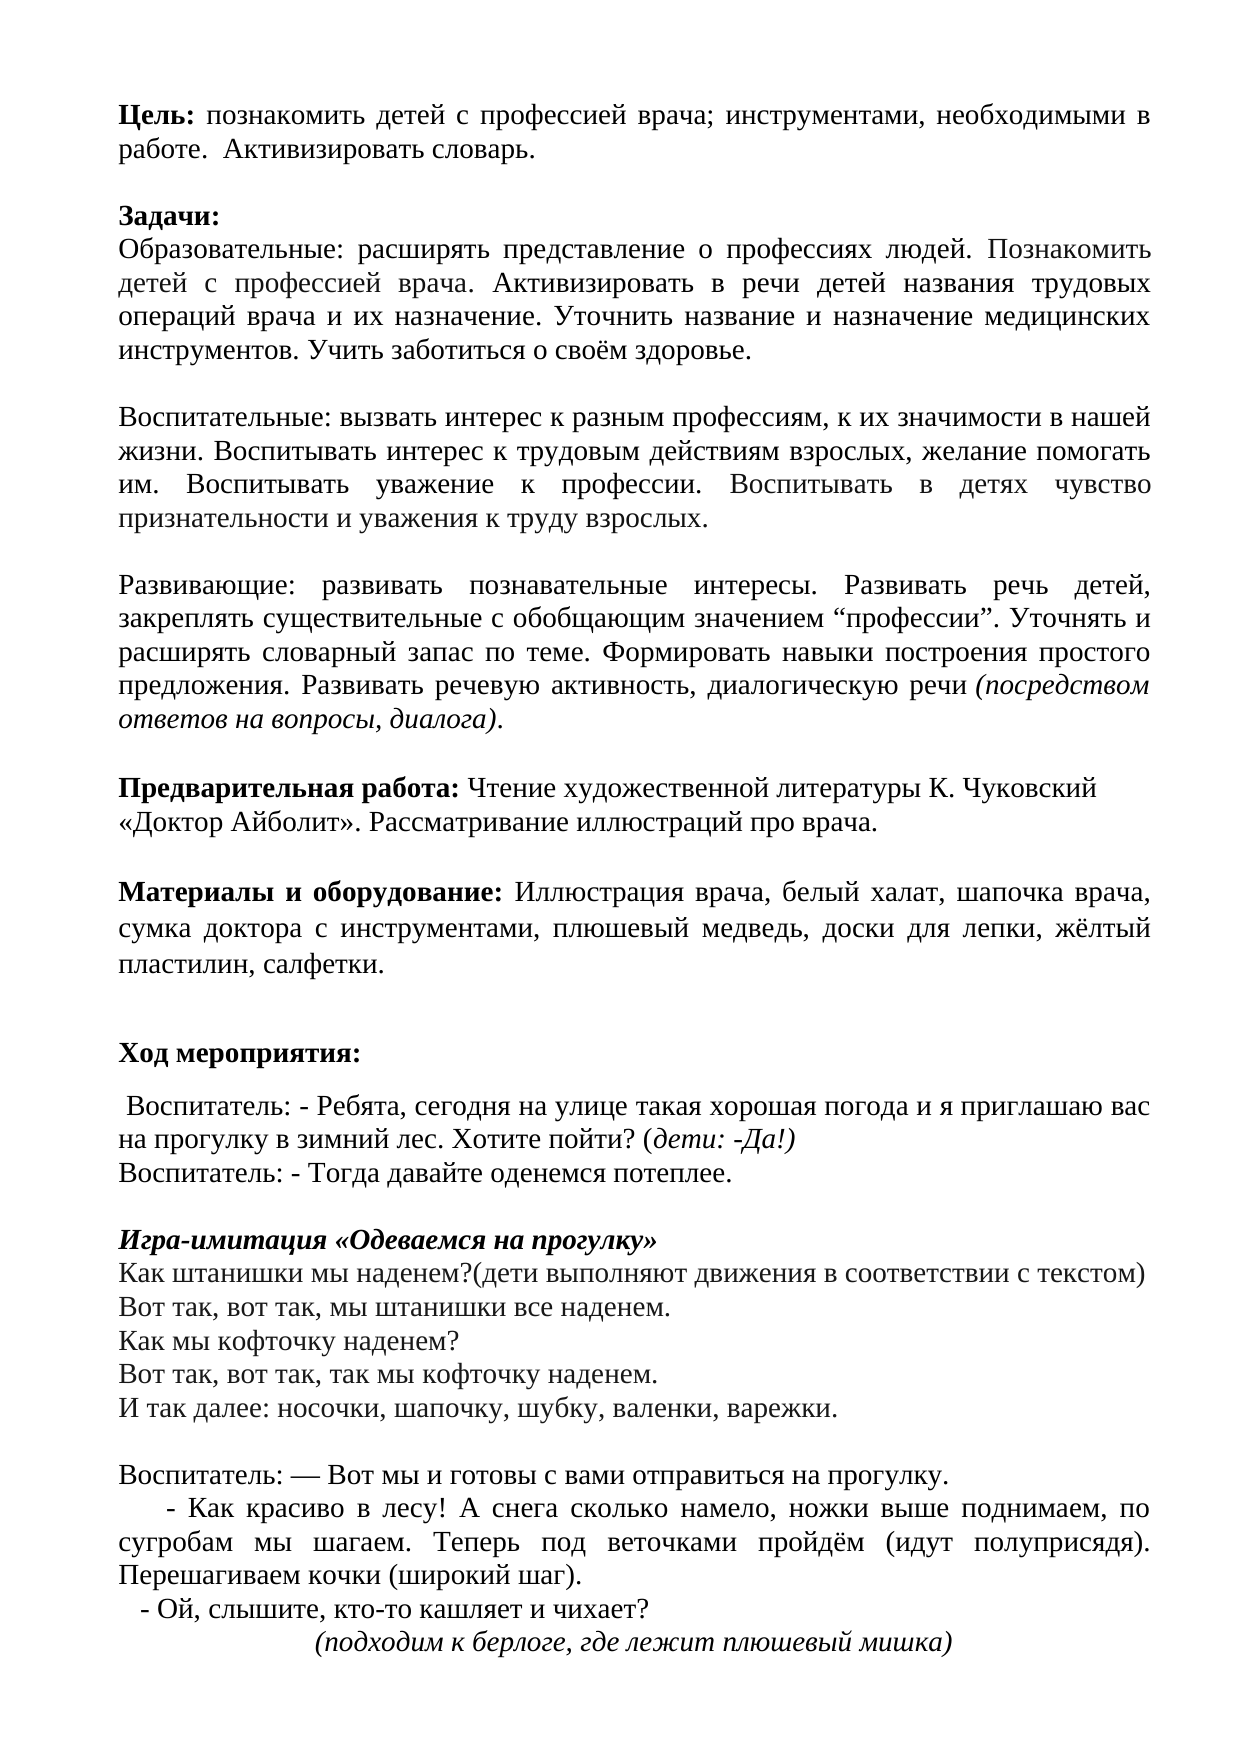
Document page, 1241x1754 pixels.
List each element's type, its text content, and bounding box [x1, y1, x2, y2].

text - Ой, слышите, кто-то кашляет и чихает? [118, 1591, 1152, 1624]
text Образовательные: расширять представление о профессиях людей. Познакомить детей с профессией врача. Активизировать в речи детей названия трудовых операций врача и их назначение. Уточнить название и назначение медицинских инструментов. Учить заботиться о своём здоровье. [118, 231, 1152, 366]
text Воспитатель: - Ребята, сегодня на улице такая хорошая погода и я приглашаю вас на прогулку в зимний лес. Хотите пойти? (дети: -Да!) [118, 1088, 1152, 1155]
text «Доктор Айболит». Рассматривание иллюстраций про врача. [118, 804, 1152, 838]
text (подходим к берлоге, где лежит плюшевый мишка) [118, 1624, 1152, 1658]
text Ход мероприятия: [118, 1035, 1152, 1069]
text Развивающие: развивать познавательные интересы. Развивать речь детей, закреплять существительные с обобщающим значением “профессии”. Уточнять и расширять словарный запас по теме. Формировать навыки построения простого предложения. Развивать речевую активность, диалогическую речи (посредством ответов на вопросы, диалога). [118, 567, 1152, 734]
text Как штанишки мы наденем?(дети выполняют движения в соответствии с текстом) Вот так, вот так, мы штанишки все наденем. Как мы кофточку наденем? Вот так, вот так, так мы кофточку наденем. И так далее: носочки, шапочку, шубку, валенки, варежки. [118, 1256, 1152, 1423]
text Цель: познакомить детей с профессией врача; инструментами, необходимыми в работе. Активизировать словарь. [118, 97, 1152, 164]
text Задачи: [118, 198, 1152, 231]
text Воспитательные: вызвать интерес к разным профессиям, к их значимости в нашей жизни. Воспитывать интерес к трудовым действиям взрослых, желание помогать им. Воспитывать уважение к профессии. Воспитывать в детях чувство признательности и уважения к труду взрослых. [118, 399, 1152, 533]
text Воспитатель: - Тогда давайте оденемся потеплее. [118, 1155, 1152, 1188]
text - Как красиво в лесу! А снега сколько намело, ножки выше поднимаем, по сугробам мы шагаем. Теперь под веточками пройдём (идут полуприсядя). Перешагиваем кочки (широкий шаг). [118, 1490, 1152, 1591]
text Воспитатель: — Вот мы и готовы с вами отправиться на прогулку. [118, 1457, 1152, 1490]
text Материалы и оборудование: Иллюстрация врача, белый халат, шапочка врача, сумка доктора с инструментами, плюшевый медведь, доски для лепки, жёлтый пластилин, салфетки. [118, 874, 1152, 980]
text Предварительная работа: Чтение художественной литературы К. Чуковский [118, 771, 1152, 804]
text Игра-имитация «Одеваемся на прогулку» [118, 1222, 1152, 1256]
